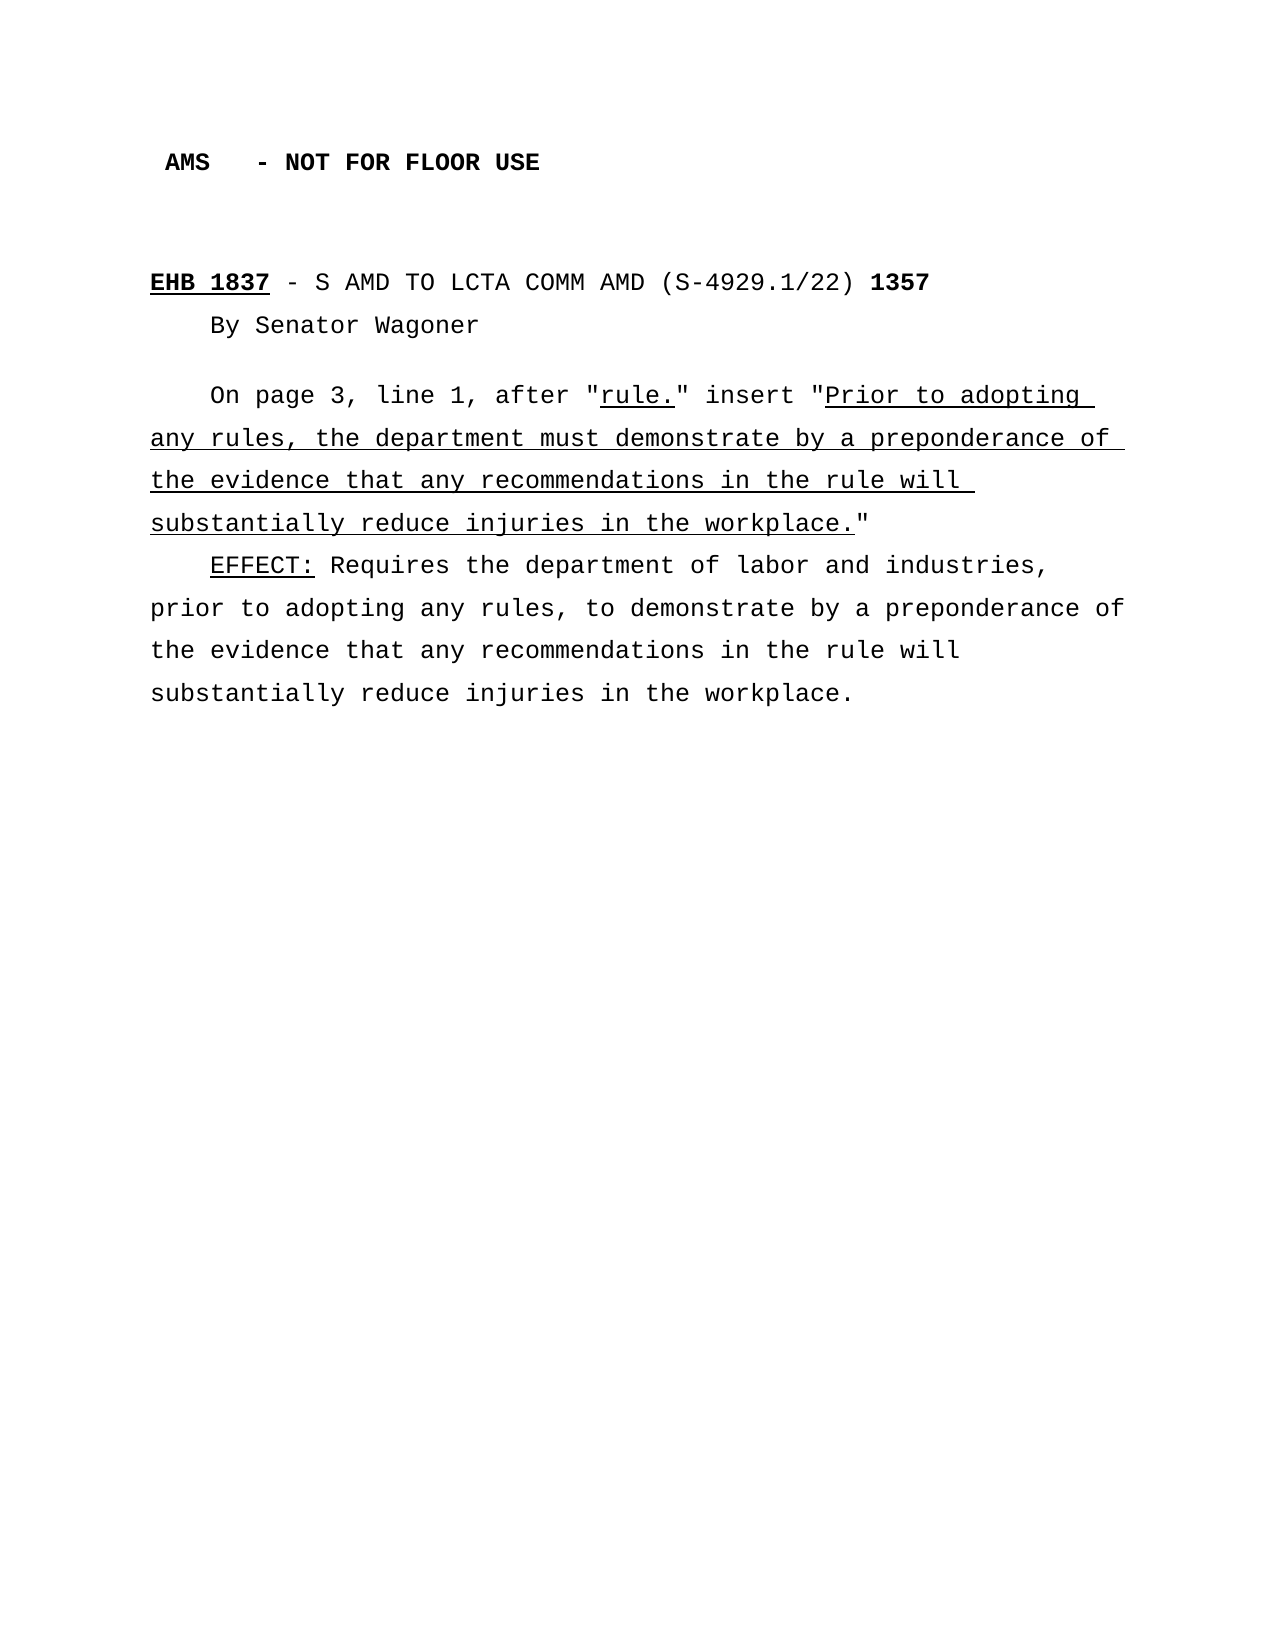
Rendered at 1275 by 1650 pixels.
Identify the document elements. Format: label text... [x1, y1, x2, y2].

text EHB 1837 - S AMD TO LCTA COMM AMD (S-4929.1/22) 1357 [150, 257, 1125, 299]
text On page 3, line 1, after "rule." insert "Prior to adopting any rules, the department must demonstrate by a preponderance of the evidence that any recommendations in the rule will substantially reduce injuries in the workplace." [150, 370, 1125, 449]
text By Senator Wagoner [150, 299, 1125, 342]
text On page 3, line 1, after "rule." insert "Prior to adopting any rules, the department must demonstrate by a preponderance of the evidence that any recommendations in the rule will substantially reduce injuries in the workplace." [150, 450, 1125, 540]
text AMS - NOT FOR FLOOR USE [150, 150, 1125, 178]
text EFFECT: Requires the department of labor and industries, prior to adopting any rules, to demonstrate by a preponderance of the evidence that any recommendations in the rule will substantially reduce injuries in the workplace. [150, 540, 1125, 710]
